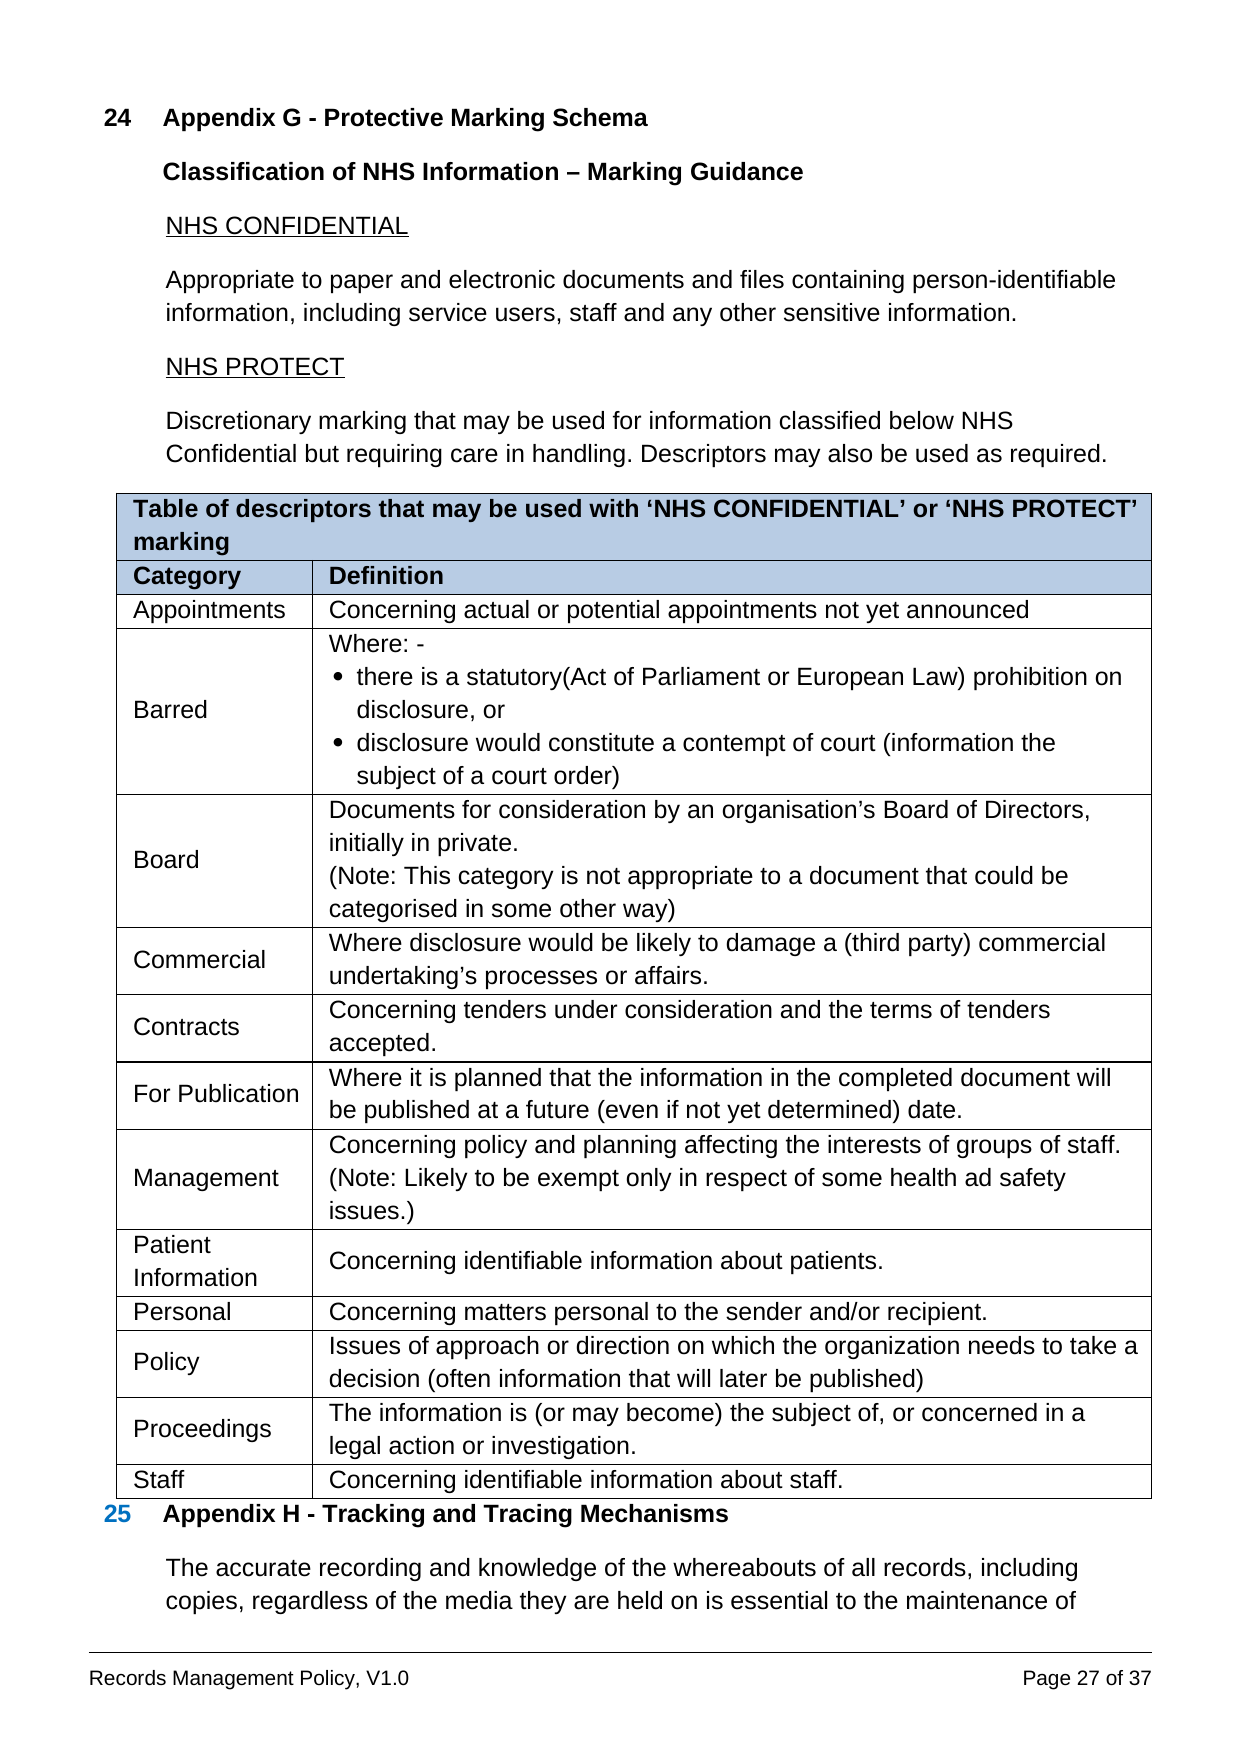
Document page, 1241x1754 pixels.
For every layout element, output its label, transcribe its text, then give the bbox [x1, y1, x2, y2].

table_cell Appointments [117, 595, 312, 628]
table_cell Documents for consideration by an organisation’s Board of Directors, initially in private. (Note: This category is not appropriate to a document that could be categorised in some other way) [313, 795, 1151, 927]
table_cell Board [117, 795, 312, 927]
table_cell Staff [117, 1465, 312, 1498]
table_cell Contracts [117, 995, 312, 1061]
table_cell Barred [117, 629, 312, 794]
table_cell Concerning tenders under consideration and the terms of tenders accepted. [313, 995, 1151, 1061]
table_cell Where: - there is a statutory(Act of Parliament or European Law) prohibition on disclosure, or disclosure would constitute a contempt of court (information the subject of a court order) [313, 629, 1151, 794]
table_cell Where it is planned that the information in the completed document will be published at a future (even if not yet determined) date. [313, 1063, 1151, 1128]
table_cell For Publication [117, 1063, 312, 1128]
table_cell The information is (or may become) the subject of, or concerned in a legal action or investigation. [313, 1398, 1151, 1464]
table_cell Patient Information [117, 1230, 312, 1296]
table_cell Management [117, 1130, 312, 1229]
subtitle Appendix G - Protective Marking Schema [103, 103, 1152, 132]
table_cell Proceedings [117, 1398, 312, 1464]
table_cell Commercial [117, 928, 312, 994]
table_cell Policy [117, 1331, 312, 1397]
table_cell Concerning identifiable information about staff. [313, 1465, 1151, 1498]
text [165, 1553, 1152, 1615]
text Discretionary marking that may be used for information classified below NHS Confidential but requiring care in handling. Descriptors may also be used as required. [165, 406, 1152, 467]
table_cell Personal [117, 1297, 312, 1330]
table_cell Concerning identifiable information about patients. [313, 1230, 1151, 1296]
table_cell Concerning actual or potential appointments not yet announced [313, 595, 1151, 628]
table_cell Issues of approach or direction on which the organization needs to take a decision (often information that will later be published) [313, 1331, 1151, 1397]
text NHS PROTECT [165, 352, 1152, 381]
table_cell Category [117, 561, 312, 594]
table_cell Definition [313, 561, 1151, 594]
table_cell Concerning policy and planning affecting the interests of groups of staff. (Note: Likely to be exempt only in respect of some health ad safety issues.) [313, 1130, 1151, 1229]
table_header Table of descriptors that may be used with ‘NHS CONFIDENTIAL’ or ‘NHS PROTECT’ marking [117, 494, 1151, 560]
table_cell Concerning matters personal to the sender and/or recipient. [313, 1297, 1151, 1330]
text NHS CONFIDENTIAL [165, 211, 1152, 240]
subtitle Appendix H - Tracking and Tracing Mechanisms [103, 1499, 1152, 1528]
text Appropriate to paper and electronic documents and files containing person-identifiable information, including service users, staff and any other sensitive information. [165, 265, 1152, 327]
table_cell Where disclosure would be likely to damage a (third party) commercial undertaking’s processes or affairs. [313, 928, 1151, 994]
text Classification of NHS Information – Marking Guidance [162, 157, 1152, 186]
